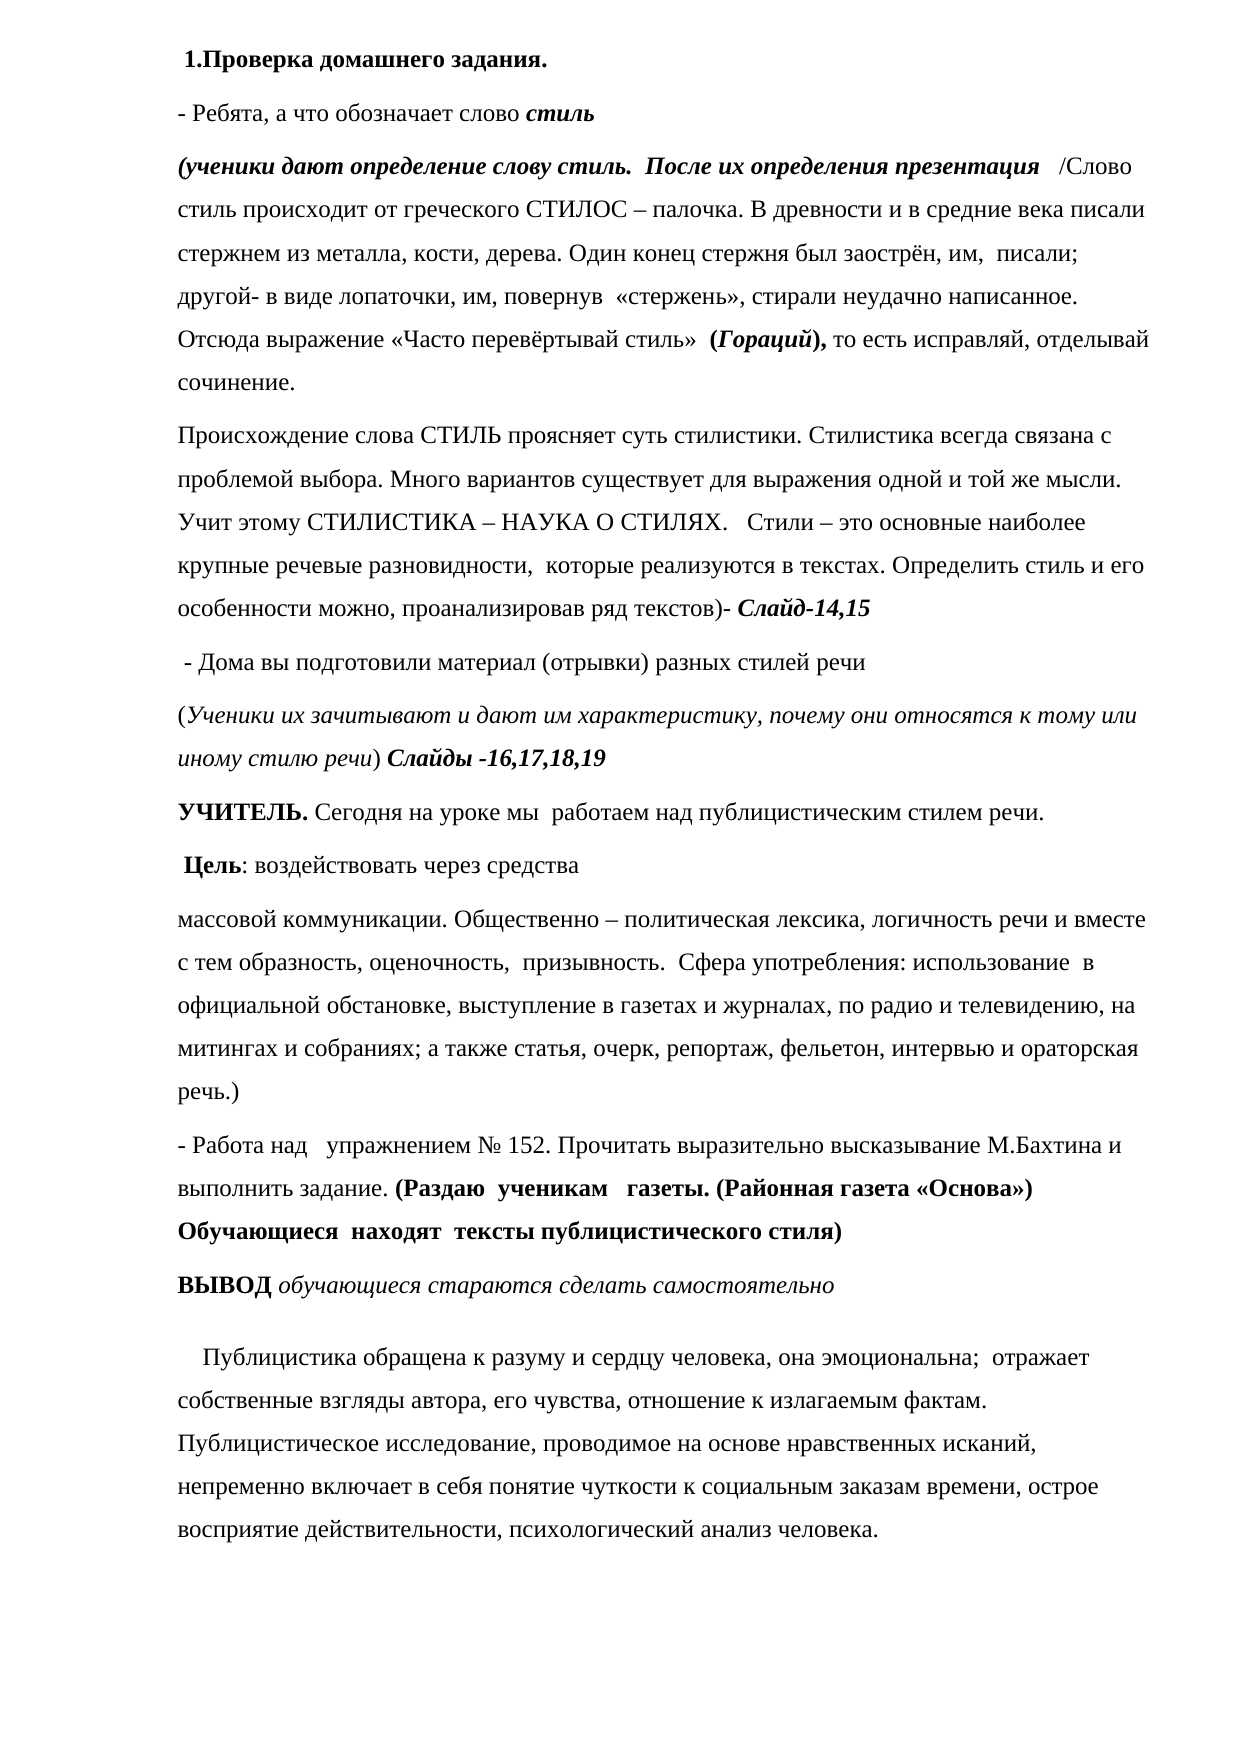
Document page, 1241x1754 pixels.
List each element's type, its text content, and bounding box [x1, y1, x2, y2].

text массовой коммуникации. Общественно – политическая лексика, логичность речи и вместе с тем образность, оценочность, призывность. Сфера употребления: использование в официальной обстановке, выступление в газетах и журналах, по радио и телевидению, на митингах и собраниях; а также статья, очерк, репортаж, фельетон, интервью и ораторская речь.) [177, 904, 1152, 1105]
text - Работа над упражнением № 152. Прочитать выразительно высказывание М.Бахтина и выполнить задание. (Раздаю ученикам газеты. (Районная газета «Основа») Обучающиеся находят тексты публицистического стиля) [177, 1130, 1152, 1245]
text (ученики дают определение слову стиль. После их определения презентация /Слово стиль происходит от греческого СТИЛОС – палочка. В древности и в средние века писали стержнем из металла, кости, дерева. Один конец стержня был заострён, им, писали; другой- в виде лопаточки, им, повернув «стержень», стирали неудачно написанное. Отсюда выражение «Часто перевёртывай стиль» (Гораций), то есть исправляй, отделывай сочинение. [177, 151, 1152, 396]
text Происхождение слова СТИЛЬ проясняет суть стилистики. Стилистика всегда связана с проблемой выбора. Много вариантов существует для выражения одной и той же мысли. Учит этому СТИЛИСТИКА – НАУКА О СТИЛЯХ. Стили – это основные наиболее крупные речевые разновидности, которые реализуются в текстах. Определить стиль и его особенности можно, проанализировав ряд текстов)- Слайд-14,15 [177, 421, 1152, 622]
text УЧИТЕЛЬ. Сегодня на уроке мы работаем над публицистическим стилем речи. [177, 797, 1152, 826]
text ВЫВОД обучающиеся стараются сделать самостоятельно [177, 1270, 1152, 1298]
text - Дома вы подготовили материал (отрывки) разных стилей речи [177, 647, 1152, 675]
text Публицистика обращена к разуму и сердцу человека, она эмоциональна; отражает собственные взгляды автора, его чувства, отношение к излагаемым фактам. Публицистическое исследование, проводимое на основе нравственных исканий, непременно включает в себя понятие чуткости к социальным заказам времени, острое восприятие действительности, психологический анализ человека. [177, 1342, 1152, 1543]
text (Ученики их зачитывают и дают им характеристику, почему они относятся к тому или иному стилю речи) Слайды -16,17,18,19 [177, 700, 1152, 772]
text - Ребята, а что обозначает слово стиль [177, 98, 1152, 127]
text 1.Проверка домашнего задания. [177, 44, 1152, 73]
text Цель: воздействовать через средства [177, 850, 1152, 879]
